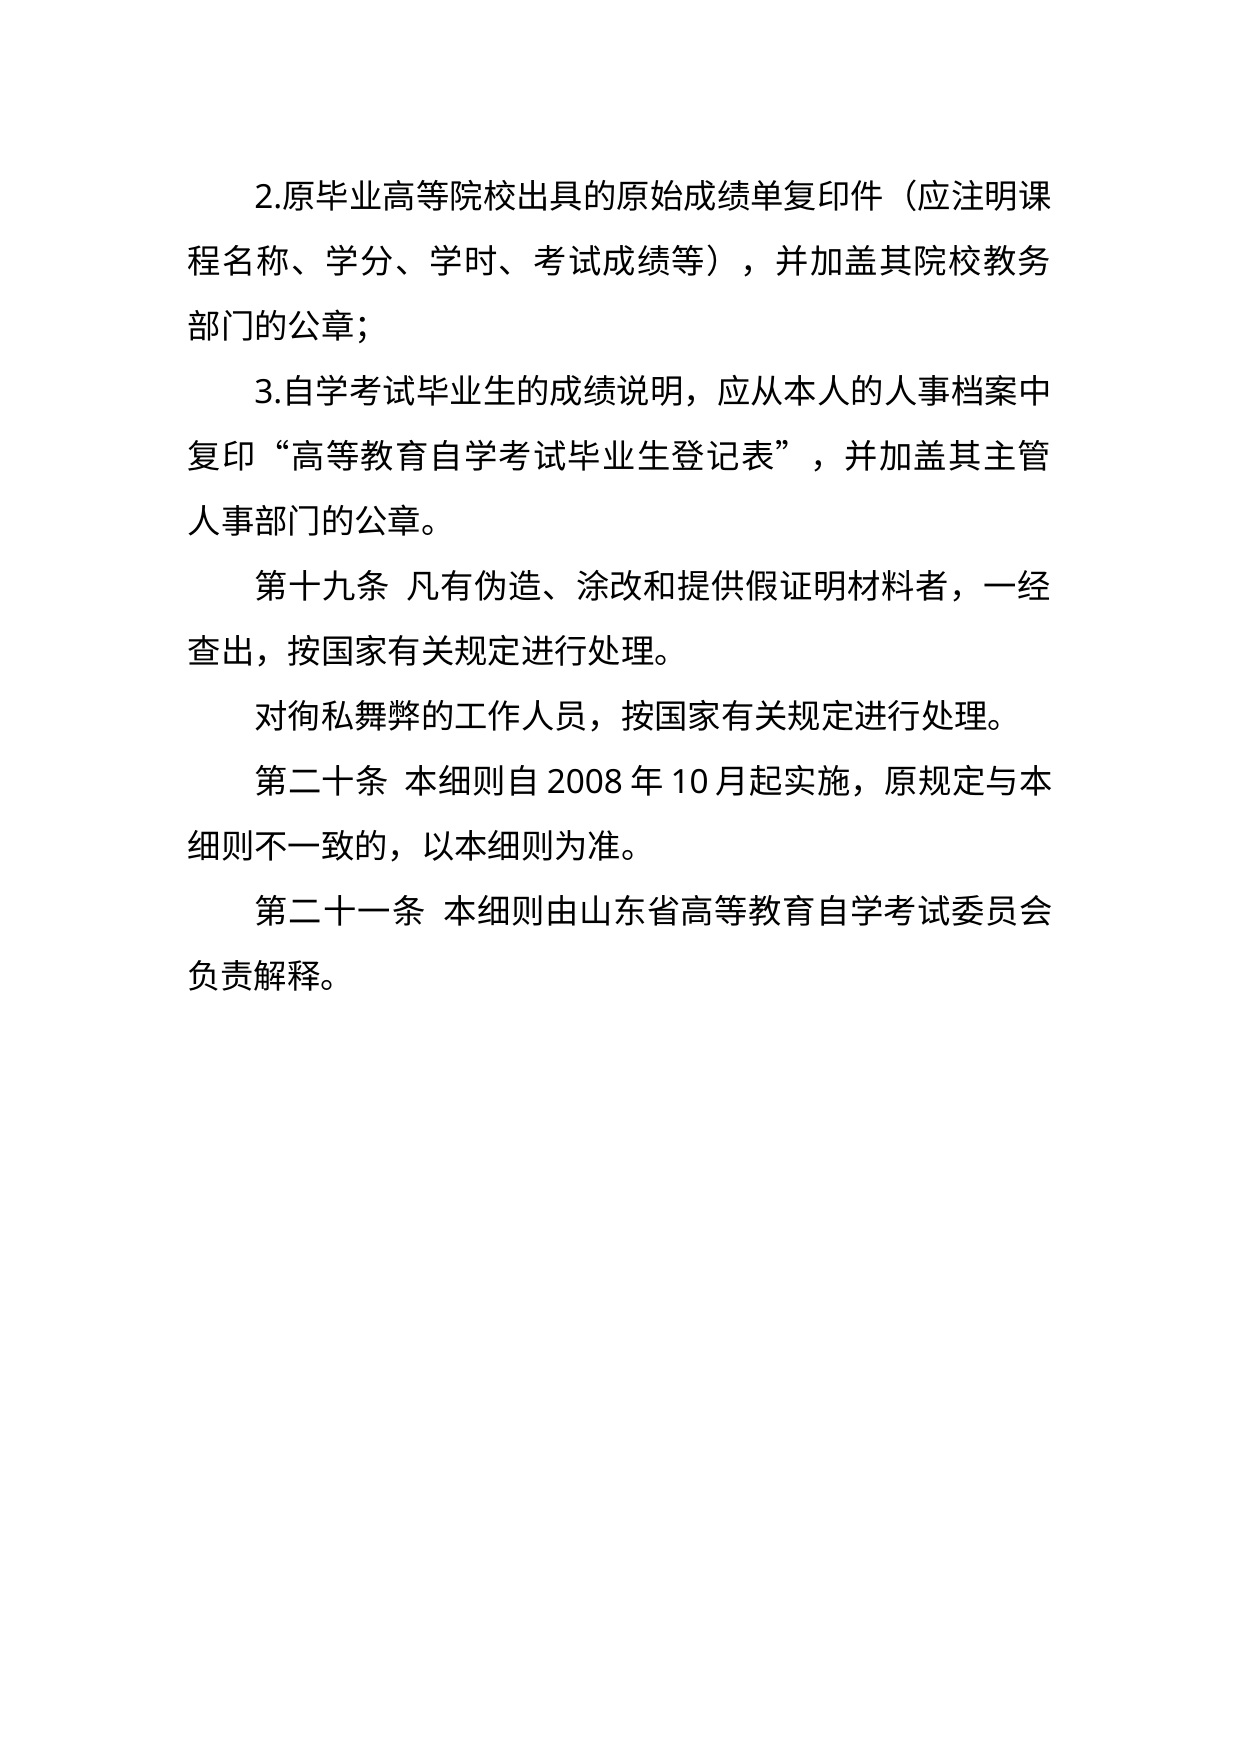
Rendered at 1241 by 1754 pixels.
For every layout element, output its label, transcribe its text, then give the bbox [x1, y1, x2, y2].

text 对徇私舞弊的工作人员，按国家有关规定进行处理。 [187, 682, 1053, 747]
text 3.自学考试毕业生的成绩说明，应从本人的人事档案中复印“高等教育自学考试毕业生登记表”，并加盖其主管人事部门的公章。 [187, 357, 1053, 552]
text 2.原毕业高等院校出具的原始成绩单复印件（应注明课程名称、学分、学时、考试成绩等），并加盖其院校教务部门的公章； [187, 162, 1053, 357]
text 第二十条 本细则自2008年10月起实施，原规定与本细则不一致的，以本细则为准。 [187, 747, 1053, 877]
text 第二十一条 本细则由山东省高等教育自学考试委员会负责解释。 [187, 877, 1053, 1007]
text 第十九条 凡有伪造、涂改和提供假证明材料者，一经查出，按国家有关规定进行处理。 [187, 552, 1053, 682]
